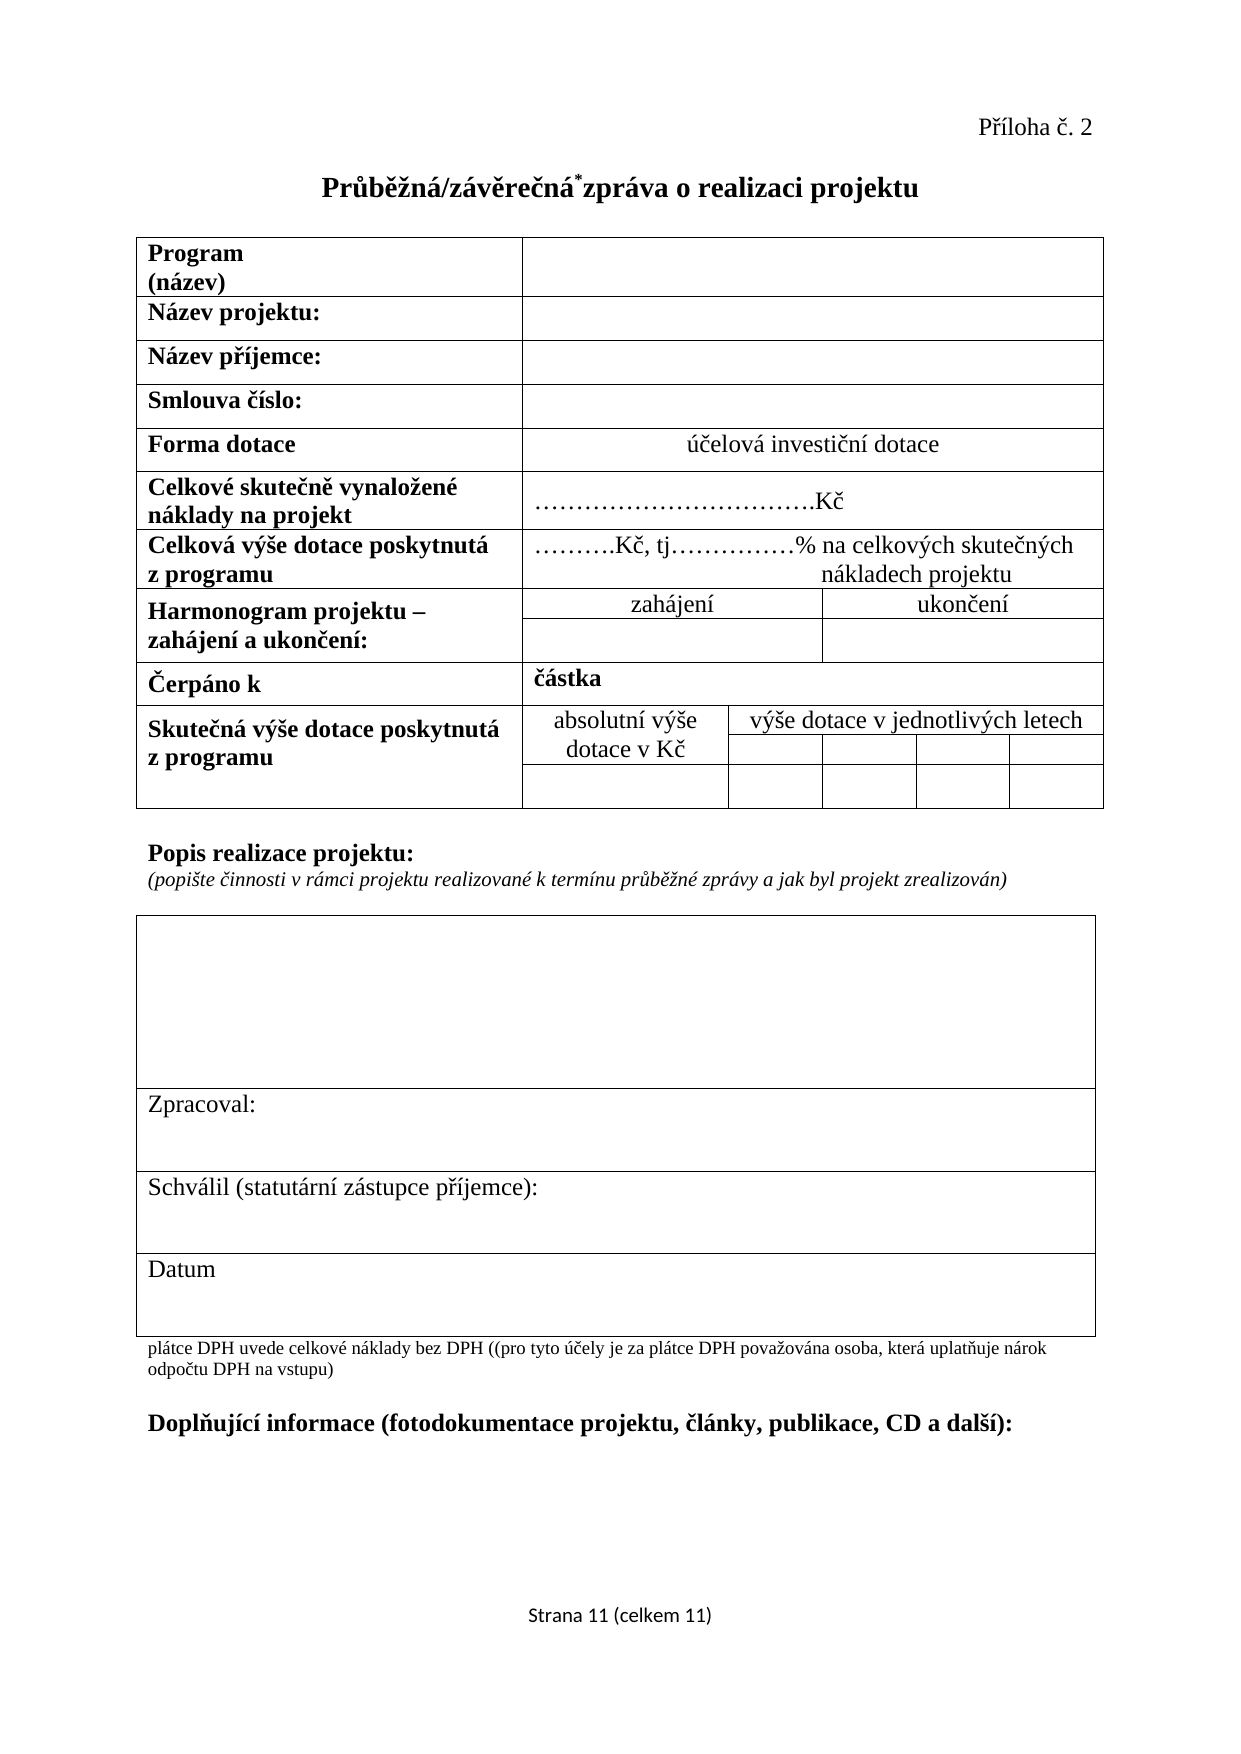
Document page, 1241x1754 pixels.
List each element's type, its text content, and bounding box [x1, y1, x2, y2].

table_cell …………………………….Kč [523, 472, 1103, 529]
table_cell [523, 297, 1103, 339]
table_cell Forma dotace [137, 429, 522, 471]
text Průběžná/závěrečná*zpráva o realizaci projektu [148, 170, 1093, 203]
table_header Program (název) [137, 238, 522, 296]
table_cell [917, 765, 1009, 808]
text (popište činnosti v rámci projektu realizované k termínu průběžné zprávy a jak byl projekt zrealizován) [148, 867, 1093, 891]
table_cell [823, 619, 1103, 662]
text plátce DPH uvede celkové náklady bez DPH ((pro tyto účely je za plátce DPH považována osoba, která uplatňuje nárok odpočtu DPH na vstupu) [148, 1337, 1093, 1380]
table_cell výše dotace v jednotlivých letech [729, 706, 1103, 734]
table_cell absolutní výše dotace v Kč [523, 706, 728, 764]
table_cell účelová investiční dotace [523, 429, 1103, 471]
table_cell částka [523, 663, 1103, 704]
table_cell [523, 385, 1103, 428]
table_cell [823, 765, 916, 808]
table_cell [823, 735, 916, 764]
table_cell Datum [137, 1254, 1095, 1336]
text Doplňující informace (fotodokumentace projektu, články, publikace, CD a další): [148, 1408, 1093, 1437]
table_cell Celkové skutečně vynaložené náklady na projekt [137, 472, 522, 529]
table_cell [917, 735, 1009, 764]
table_cell Smlouva číslo: [137, 385, 522, 428]
table_cell Zpracoval: [137, 1089, 1095, 1171]
table_cell Název příjemce: [137, 341, 522, 384]
table_cell [523, 341, 1103, 384]
table_cell ……….Kč, tj……………% na celkových skutečných nákladech projektu [523, 530, 1103, 588]
table_cell Skutečná výše dotace poskytnutá z programu [137, 706, 522, 808]
table_cell zahájení [523, 589, 822, 617]
table_cell Schválil (statutární zástupce příjemce): [137, 1172, 1095, 1253]
table_cell [729, 735, 822, 764]
table_cell Harmonogram projektu – zahájení a ukončení: [137, 589, 522, 662]
table_cell Celková výše dotace poskytnutá z programu [137, 530, 522, 588]
table_cell [523, 765, 728, 808]
table_cell [523, 619, 822, 662]
text Příloha č. 2 [148, 112, 1093, 141]
table_cell [1010, 735, 1103, 764]
table_cell Čerpáno k [137, 663, 522, 704]
table_header [137, 916, 1095, 1088]
table_cell ukončení [823, 589, 1103, 617]
table_cell [729, 765, 822, 808]
table_header [523, 238, 1103, 296]
table_cell [1010, 765, 1103, 808]
table_cell Název projektu: [137, 297, 522, 339]
text Popis realizace projektu: [148, 838, 1093, 867]
